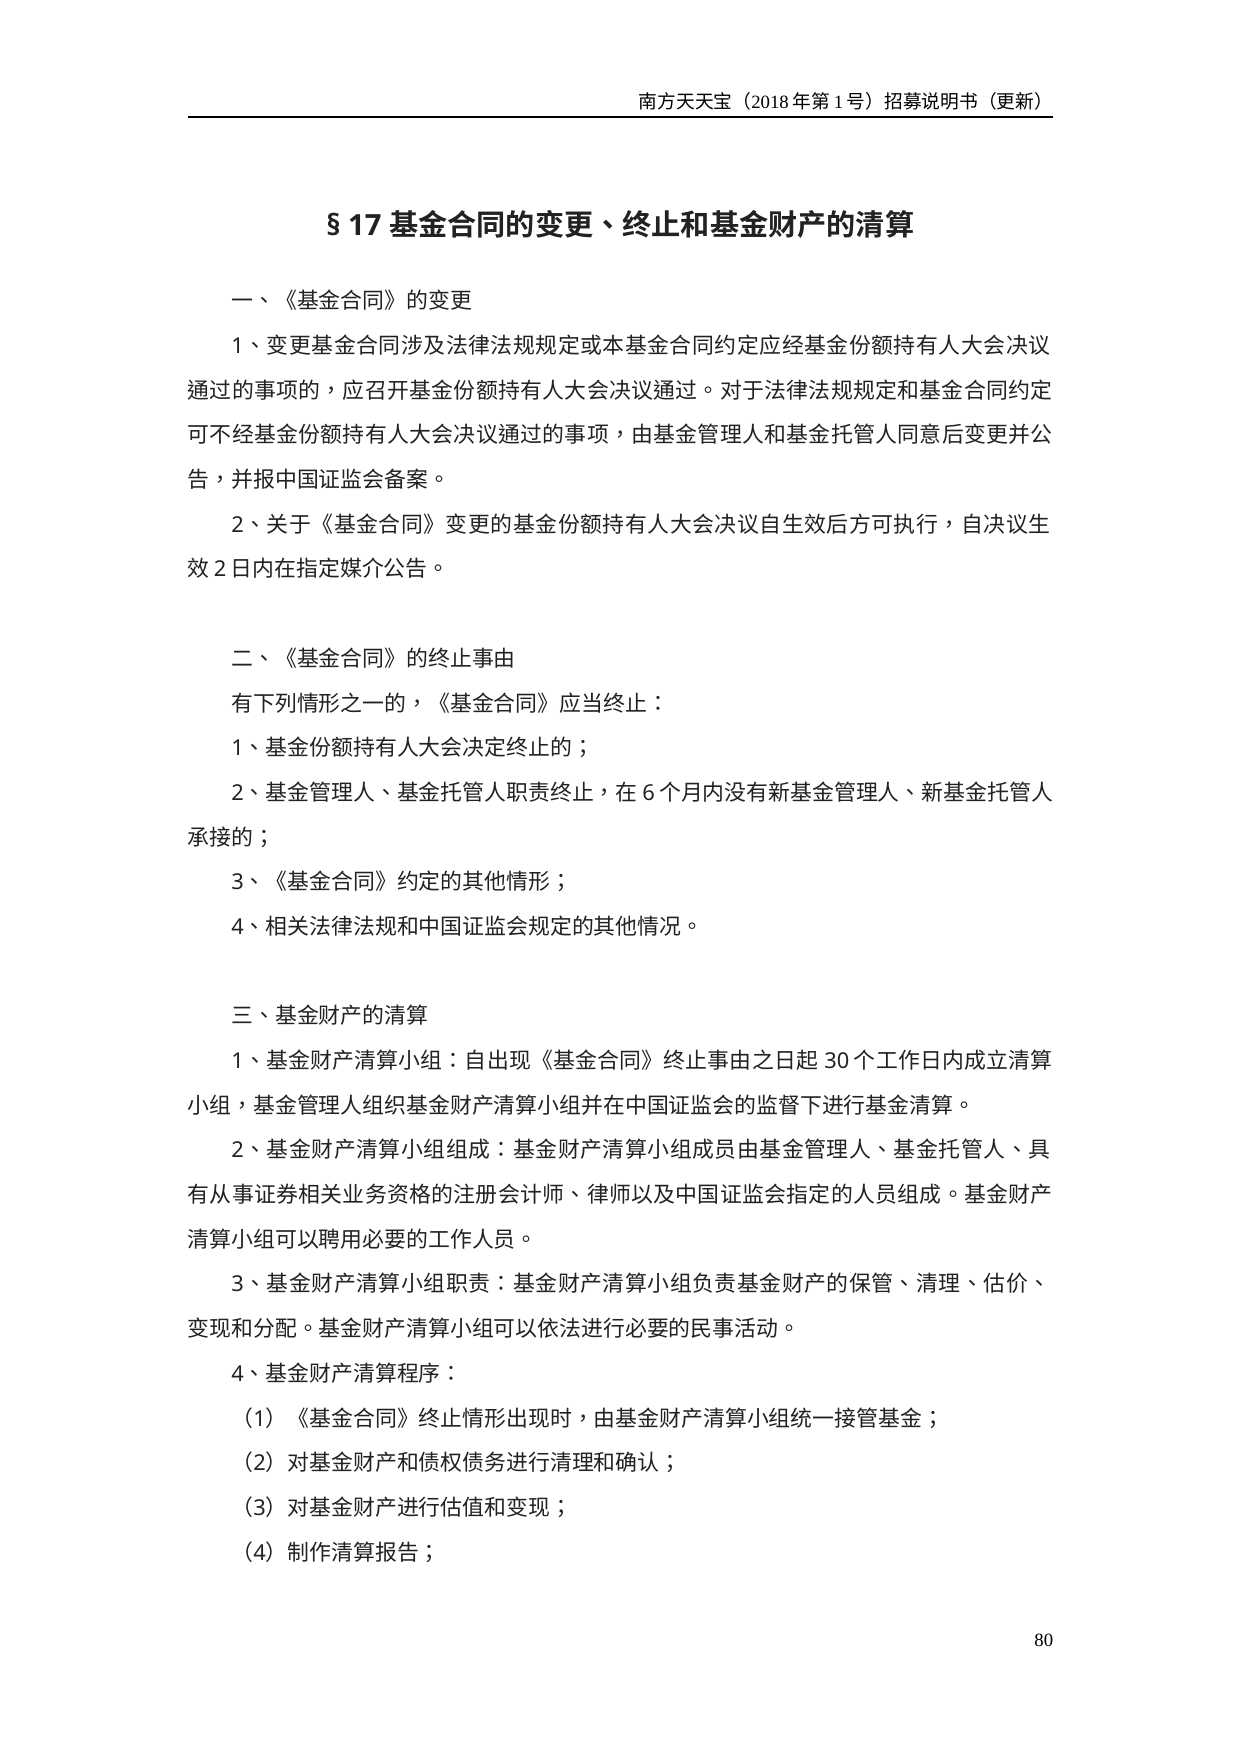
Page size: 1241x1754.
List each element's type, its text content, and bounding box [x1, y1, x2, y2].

text 2、基金财产清算小组组成：基金财产清算小组成员由基金管理人、基金托管人、具有从事证券相关业务资格的注册会计师、律师以及中国证监会指定的人员组成。基金财产清算小组可以聘用必要的工作人员。 [187, 1134, 1053, 1253]
text § 17 基金合同的变更、终止和基金财产的清算 [187, 191, 1053, 256]
text 3、基金财产清算小组职责：基金财产清算小组负责基金财产的保管、清理、估价、变现和分配。基金财产清算小组可以依法进行必要的民事活动。 [187, 1268, 1053, 1343]
text 1、变更基金合同涉及法律法规规定或本基金合同约定应经基金份额持有人大会决议通过的事项的，应召开基金份额持有人大会决议通过。对于法律法规规定和基金合同约定可不经基金份额持有人大会决议通过的事项，由基金管理人和基金托管人同意后变更并公告，并报中国证监会备案。 [187, 330, 1053, 494]
text 2、关于《基金合同》变更的基金份额持有人大会决议自生效后方可执行，自决议生效2日内在指定媒介公告。 [187, 509, 1053, 583]
text 4、相关法律法规和中国证监会规定的其他情况。 [187, 911, 1053, 941]
text （3）对基金财产进行估值和变现； [187, 1492, 1053, 1522]
text （2）对基金财产和债权债务进行清理和确认； [187, 1447, 1053, 1477]
text 2、基金管理人、基金托管人职责终止，在6个月内没有新基金管理人、新基金托管人承接的； [187, 777, 1053, 851]
text （4）制作清算报告； [187, 1537, 1053, 1566]
text 1、基金份额持有人大会决定终止的； [187, 732, 1053, 762]
text 1、基金财产清算小组：自出现《基金合同》终止事由之日起30个工作日内成立清算小组，基金管理人组织基金财产清算小组并在中国证监会的监督下进行基金清算。 [187, 1045, 1053, 1119]
text 二、《基金合同》的终止事由 [187, 643, 1053, 673]
text 一、《基金合同》的变更 [187, 285, 1053, 315]
text 3、《基金合同》约定的其他情形； [187, 866, 1053, 896]
text 有下列情形之一的，《基金合同》应当终止： [187, 687, 1053, 717]
text 4、基金财产清算程序： [187, 1358, 1053, 1388]
text 三、基金财产的清算 [187, 1000, 1053, 1030]
text （1）《基金合同》终止情形出现时，由基金财产清算小组统一接管基金； [187, 1402, 1053, 1432]
